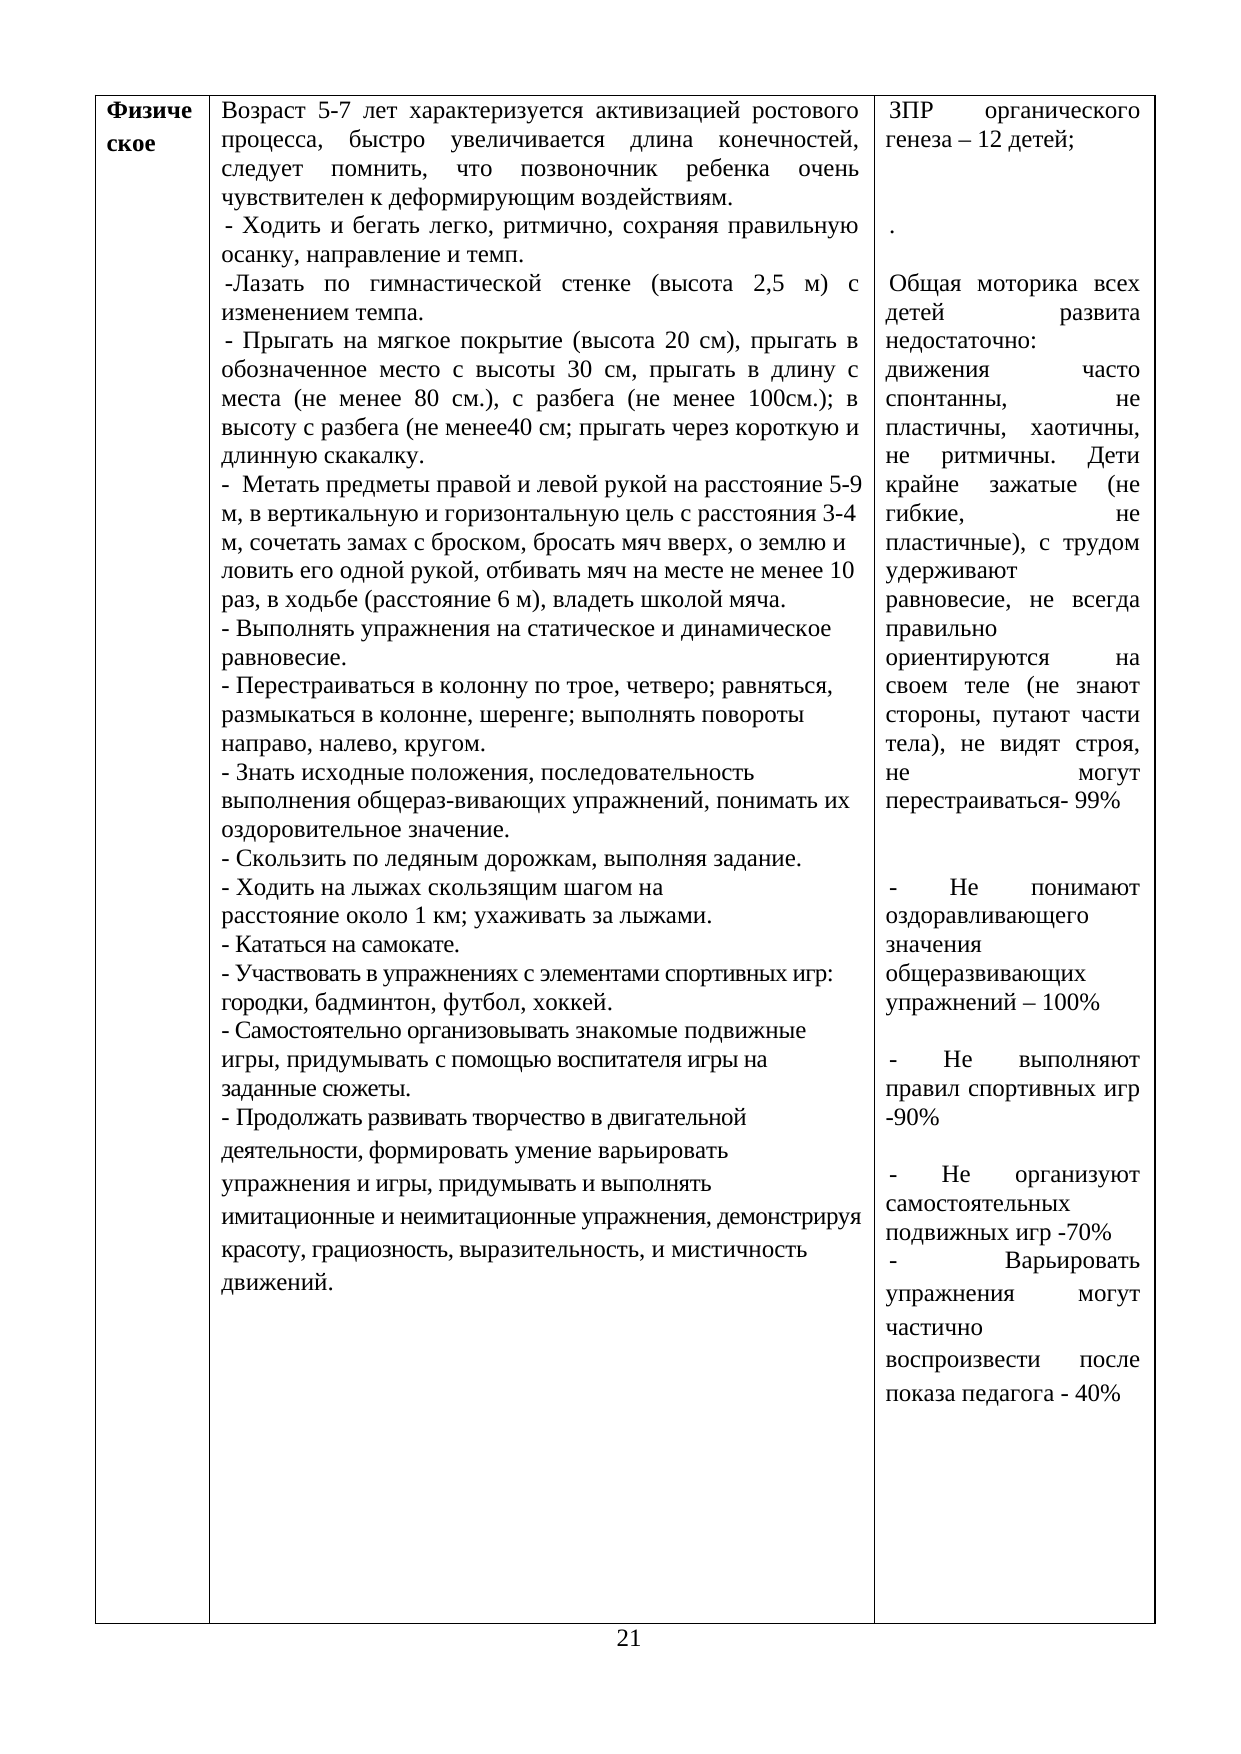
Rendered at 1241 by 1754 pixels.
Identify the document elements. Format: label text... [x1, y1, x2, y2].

table_cell Физическое [96, 96, 209, 1623]
table_cell Возраст 5-7 лет характеризуется активизацией ростового процесса, быстро увеличивается длина конечностей, следует помнить, что позвоночник ребенка очень чувствителен к деформирующим воздействиям. - Ходить и бегать легко, ритмично, сохраняя правильную осанку, направление и темп. -Лазать по гимнастической стенке (высота 2,5 м) с изменением темпа. - Прыгать на мягкое покрытие (высота 20 см), прыгать в обозначенное место с высоты 30 см, прыгать в длину с места (не менее 80 см.), с разбега (не менее 100см.); в высоту с разбега (не менее40 см; прыгать через короткую и длинную скакалку. - Метать предметы правой и левой рукой на расстояние 5-9 м, в вертикальную и горизонтальную цель с расстояния 3-4 м, сочетать замах с броском, бросать мяч вверх, о землю и ловить его одной рукой, отбивать мяч на месте не менее 10 раз, в ходьбе (расстояние 6 м), владеть школой мяча. - Выполнять упражнения на статическое и динамическое равновесие. - Перестраиваться в колонну по трое, четверо; равняться, размыкаться в колонне, шеренге; выполнять повороты направо, налево, кругом. - Знать исходные положения, последовательность выполнения общераз-вивающих упражнений, понимать их оздоровительное значение. - Скользить по ледяным дорожкам, выполняя задание. - Ходить на лыжах скользящим шагом на расстояние около 1 км; ухаживать за лыжами. - Кататься на самокате. - Участвовать в упражнениях с элементами спортивных игр: городки, бадминтон, футбол, хоккей. - Самостоятельно организовывать знакомые подвижные игры, придумывать с помощью воспитателя игры на заданные сюжеты. - Продолжать развивать творчество в двигательной деятельности, формировать умение варьировать упражнения и игры, придумывать и выполнять имитационные и неимитационные упражнения, демонстрируя красоту, грациозность, выразительность, и мистичность движений. [210, 96, 874, 1623]
table_cell ЗПР органического генеза – 12 детей; . Общая моторика всех детей развита недостаточно: движения часто спонтанны, не пластичны, хаотичны, не ритмичны. Дети крайне зажатые (не гибкие, не пластичные), с трудом удерживают равновесие, не всегда правильно ориентируются на своем теле (не знают стороны, путают части тела), не видят строя, не могут перестраиваться- 99% - Не понимают оздоравливающего значения общеразвивающих упражнений – 100% - Не выполняют правил спортивных игр -90% - Не организуют самостоятельных подвижных игр -70% - Варьировать упражнения могут частично воспроизвести после показа педагога - 40% [875, 96, 1154, 1623]
